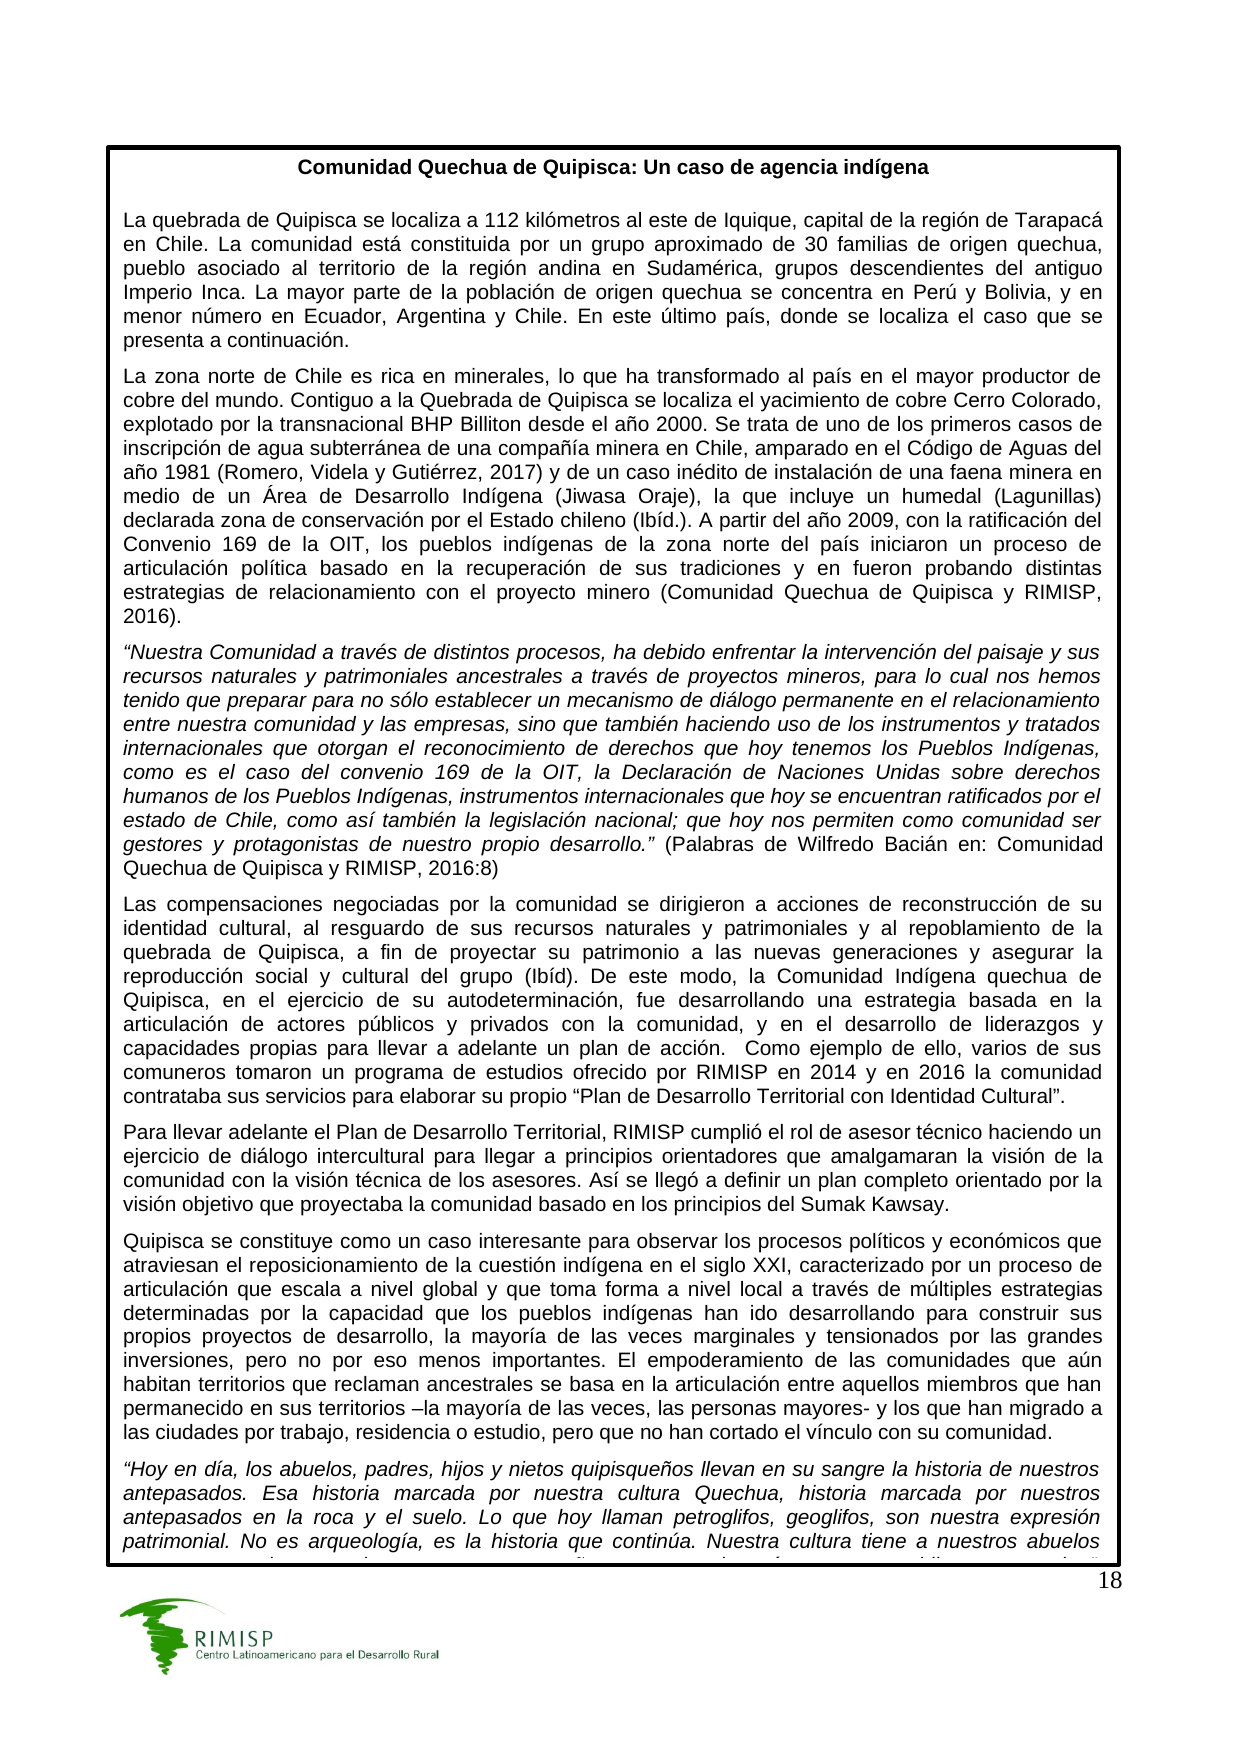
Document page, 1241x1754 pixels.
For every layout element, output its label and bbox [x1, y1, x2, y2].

picture [118, 1593, 441, 1681]
